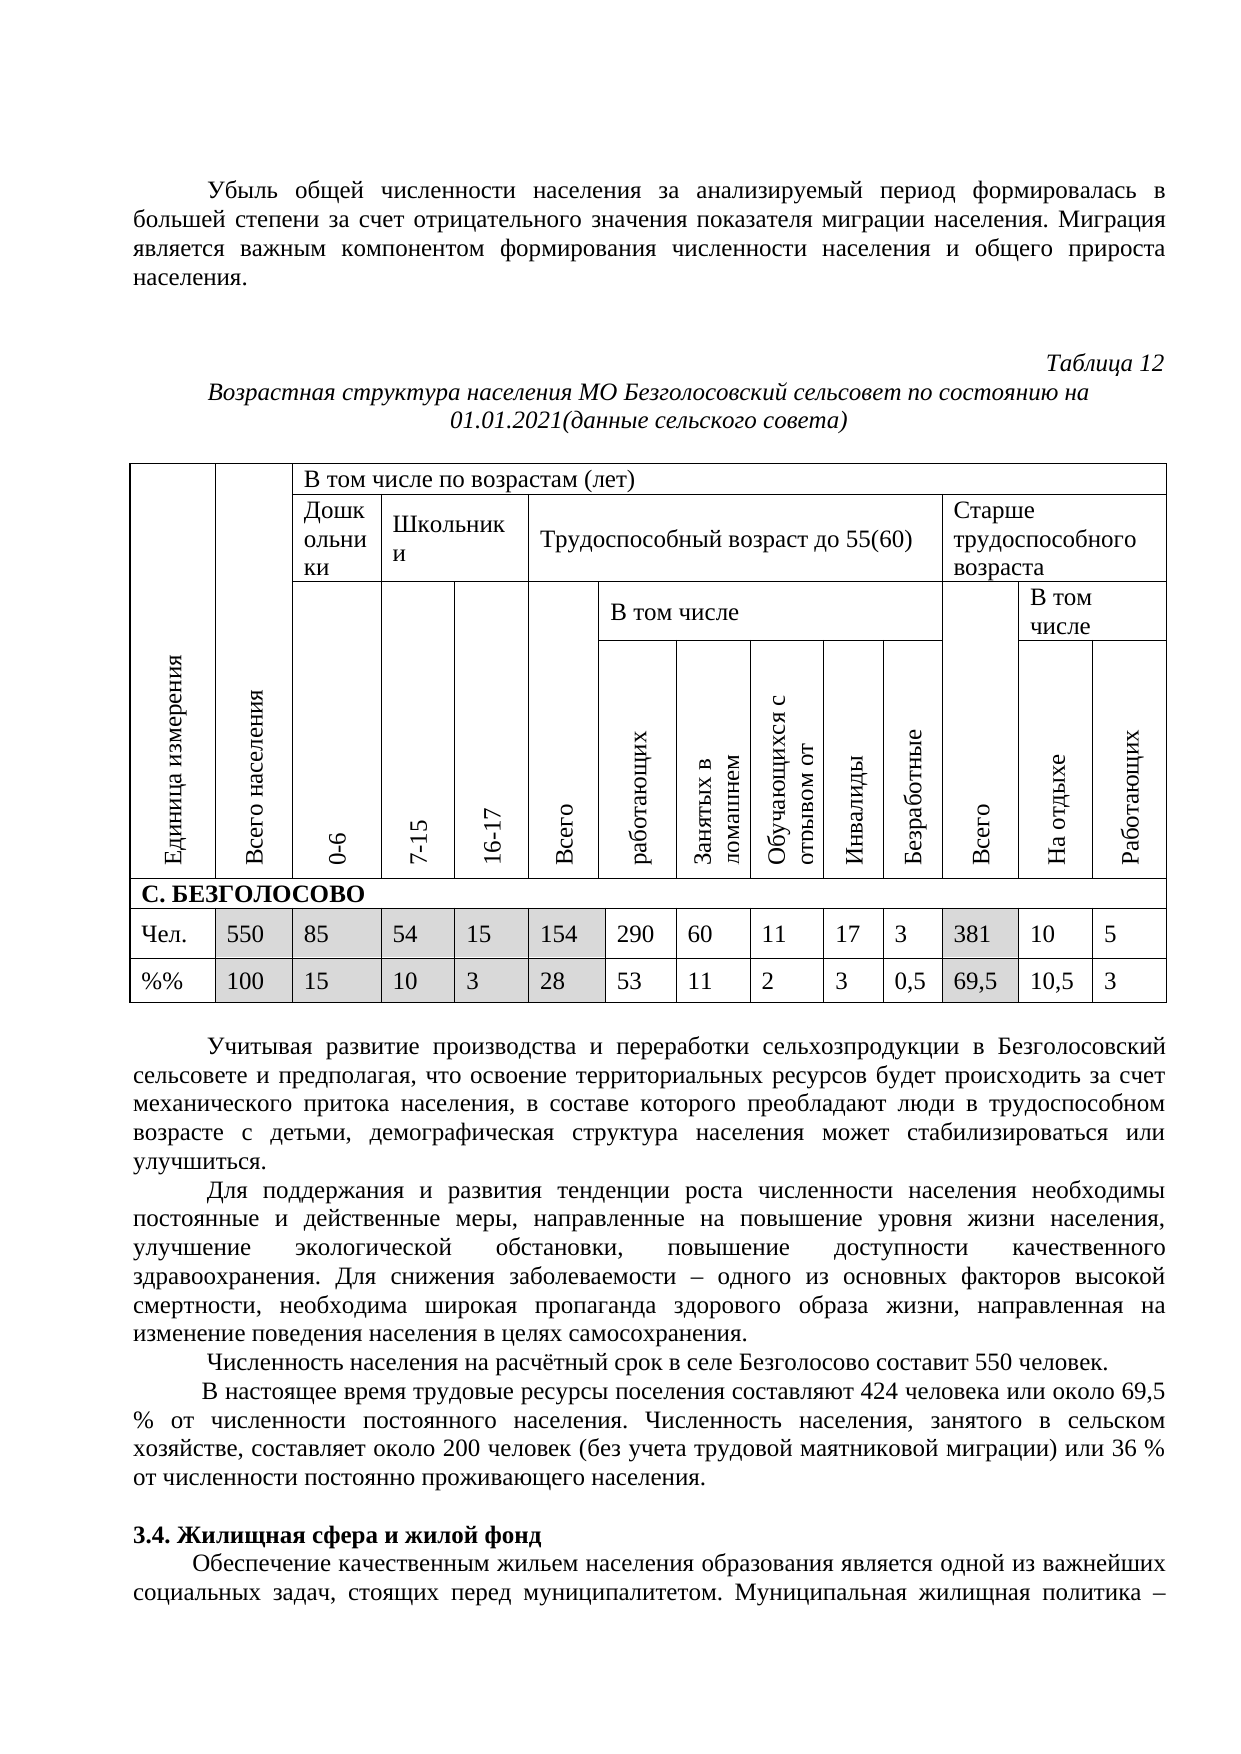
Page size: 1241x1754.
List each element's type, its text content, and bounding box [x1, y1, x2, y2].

table_cell Чел. [131, 909, 215, 957]
table_cell 381 [943, 909, 1018, 957]
table_cell 3 [455, 959, 528, 1002]
table_cell 60 [677, 909, 750, 957]
table_cell 7-15 [382, 582, 454, 878]
table_cell 11 [751, 909, 823, 957]
table_cell Работающих [1093, 641, 1166, 878]
table_cell Всего [943, 582, 1018, 878]
table_cell Трудоспособный возраст до 55(60) [529, 495, 942, 581]
table_cell 3 [884, 909, 942, 957]
table_cell 10 [382, 959, 454, 1002]
table_cell работающих [599, 641, 676, 878]
table_cell 53 [606, 959, 676, 1002]
table_cell 85 [293, 909, 381, 957]
table_cell 154 [529, 909, 605, 957]
table_cell Старше трудоспособного возраста [943, 495, 1166, 581]
text Убыль общей численности населения за анализируемый период формировалась в большей степени за счет отрицательного значения показателя миграции населения. Миграция является важным компонентом формирования численности населения и общего прироста населения. [133, 176, 1167, 291]
text Для поддержания и развития тенденции роста численности населения необходимы постоянные и действенные меры, направленные на повышение уровня жизни населения, улучшение экологической обстановки, повышение доступности качественного здравоохранения. Для снижения заболеваемости – одного из основных факторов высокой смертности, необходима широкая пропаганда здорового образа жизни, направленная на изменение поведения населения в целях самосохранения. [133, 1175, 1167, 1347]
table_cell Безработные [884, 641, 942, 878]
table_cell С. БЕЗГОЛОСОВО [131, 879, 1166, 908]
table_cell 69,5 [943, 959, 1018, 1002]
table_cell В том числе [1019, 582, 1166, 640]
table_cell 100 [216, 959, 292, 1002]
table_header Единица измерения [131, 464, 215, 878]
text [133, 1548, 1167, 1606]
table_cell 10,5 [1019, 959, 1092, 1002]
table_cell 550 [216, 909, 292, 957]
text Возрастная структура населения МО Безголосовский сельсовет по состоянию на 01.01.2021(данные сельского совета) [133, 377, 1167, 434]
table_cell 54 [382, 909, 454, 957]
text Численность населения на расчётный срок в селе Безголосово составит 550 человек. [133, 1347, 1167, 1376]
table_cell На отдыхе [1019, 641, 1092, 878]
table_header В том числе по возрастам (лет) [293, 464, 1166, 494]
table_cell 3 [1093, 959, 1166, 1002]
table_cell 0-6 [293, 582, 381, 878]
table_cell 11 [677, 959, 750, 1002]
table_header Всего населения [216, 464, 292, 878]
table_cell 290 [606, 909, 676, 957]
table_cell Всего [529, 582, 598, 878]
table_cell Занятых в домашнем хозяйстве [677, 641, 750, 878]
table_cell 10 [1019, 909, 1092, 957]
table_cell %% [131, 959, 215, 1002]
table_cell 16-17 [455, 582, 528, 878]
text 3.4. Жилищная сфера и жилой фонд [133, 1520, 1167, 1548]
table_cell Обучающихся с отрывом от производства [751, 641, 823, 878]
text Учитывая развитие производства и переработки сельхозпродукции в Безголосовский сельсовете и предполагая, что освоение территориальных ресурсов будет происходить за счет механического притока населения, в составе которого преобладают люди в трудоспособном возрасте с детьми, демографическая структура населения может стабилизироваться или улучшиться. [133, 1031, 1167, 1175]
text В настоящее время трудовые ресурсы поселения составляют 424 человека или около 69,5 % от численности постоянного населения. Численность населения, занятого в сельском хозяйстве, составляет около 200 человек (без учета трудовой маятниковой миграции) или 36 % от численности постоянно проживающего населения. [133, 1376, 1167, 1491]
table_cell 5 [1093, 909, 1166, 957]
table_cell 15 [455, 909, 528, 957]
table_cell 15 [293, 959, 381, 1002]
table_cell Инвалиды [824, 641, 883, 878]
table_cell 28 [529, 959, 605, 1002]
table_cell В том числе [599, 582, 942, 640]
table_cell Дошкольники [293, 495, 381, 581]
table_cell 3 [824, 959, 883, 1002]
table_cell 2 [751, 959, 823, 1002]
text Таблица 12 [133, 348, 1167, 377]
table_cell 0,5 [884, 959, 942, 1002]
table_cell Школьники [382, 495, 528, 581]
table_cell 17 [824, 909, 883, 957]
